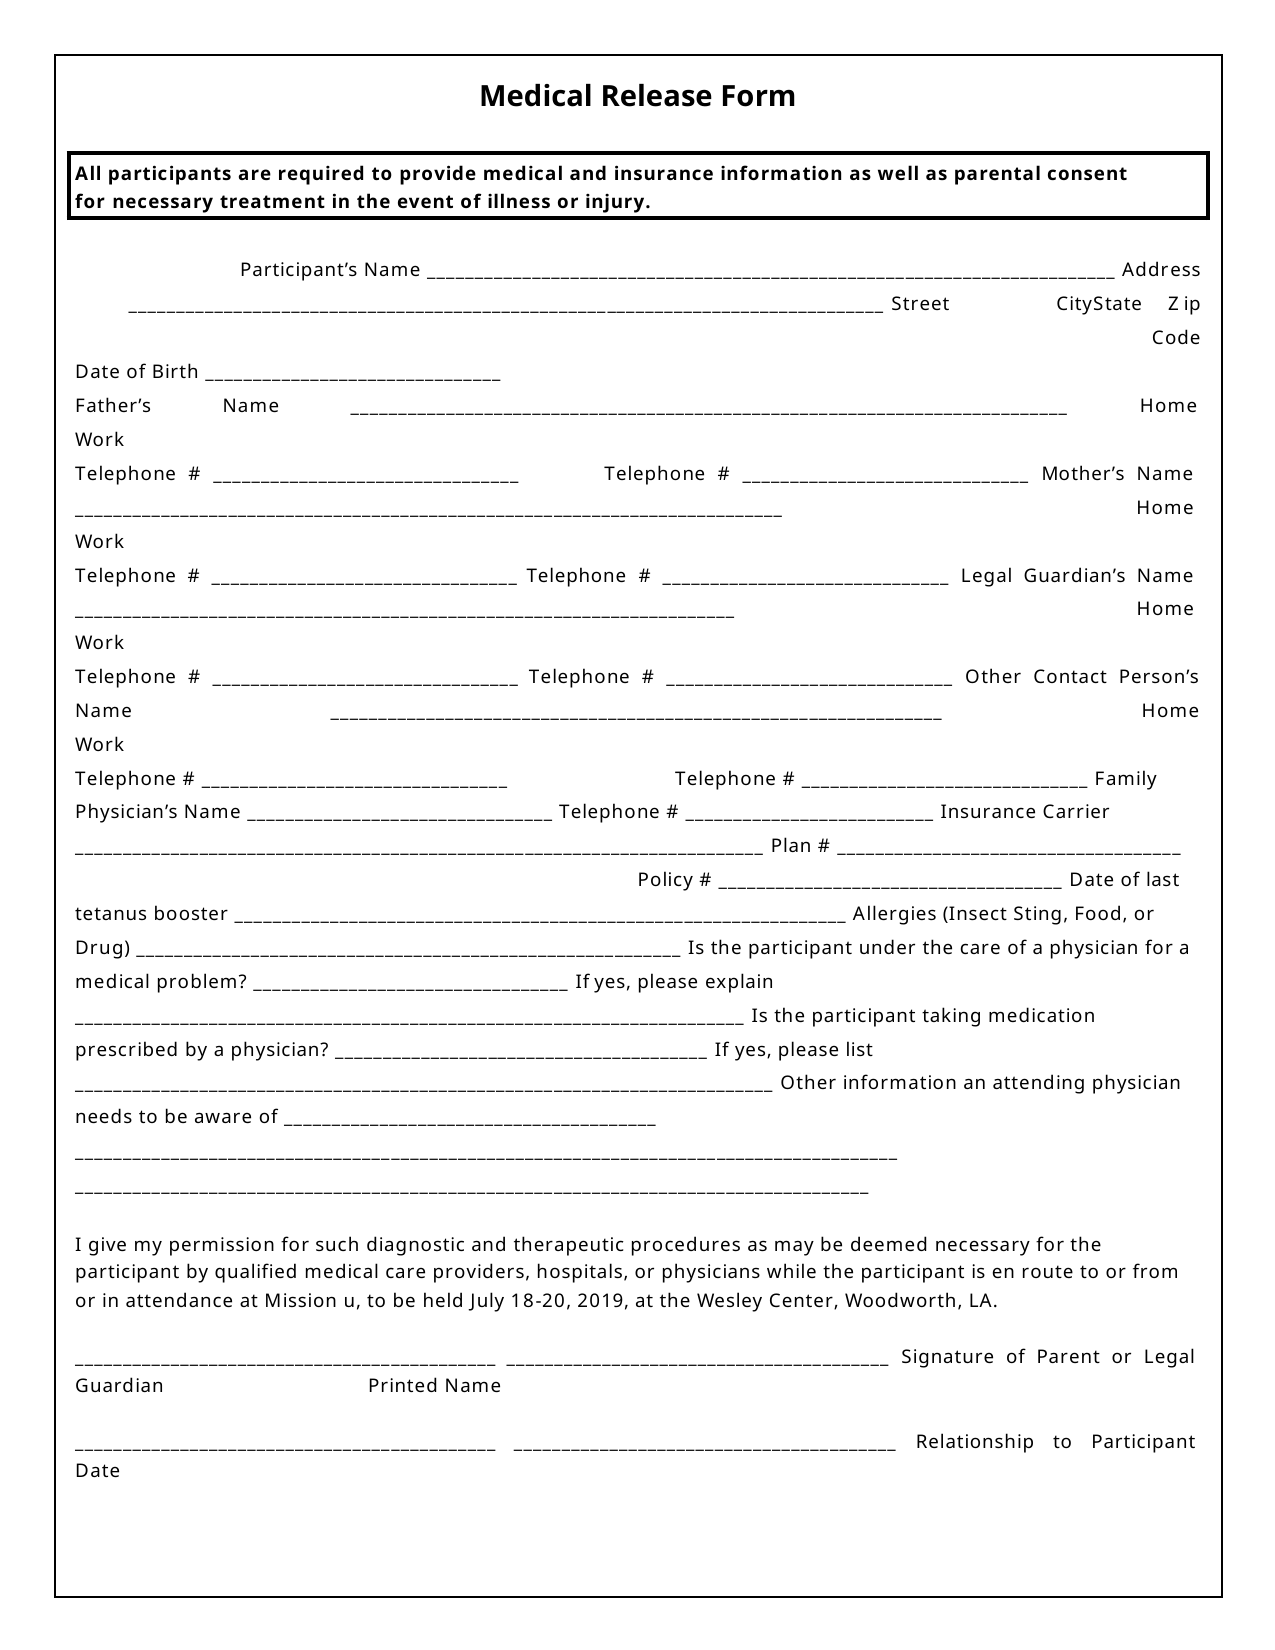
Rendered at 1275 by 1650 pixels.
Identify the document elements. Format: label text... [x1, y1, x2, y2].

text Father’s Name ___________________________________________________________________________ Home Work [75, 393, 1197, 452]
text All participants are required to provide medical and insurance information as well as parental consent for necessary treatment in the event of illness or injury. [75, 160, 1143, 213]
text I give my permission for such diagnostic and therapeutic procedures as may be deemed necessary for the participant by qualified medical care providers, hospitals, or physicians while the participant is en route to or from or in attendance at Mission u, to be held July 18-20, 2019, at the Wesley Center, Woodworth, LA. [75, 1231, 1196, 1312]
text Date of Birth _______________________________ [75, 358, 616, 384]
text ____________________________________________ ________________________________________ Relationship to Participant Date [75, 1429, 1195, 1482]
text ____________________________________________ ________________________________________ Signature of Parent or Legal Guardian Printed Name [75, 1344, 1195, 1397]
text Participant’s Name ________________________________________________________________________ Address _______________________________________________________________________________ Street City State Z ip Code [75, 257, 1200, 350]
text Telephone # ________________________________ Telephone # ______________________________ Other Contact Person’s Name ________________________________________________________________ Home Work [75, 663, 1199, 757]
text Telephone # ________________________________ Telephone # ______________________________ Mother’s Name __________________________________________________________________________ Home Work [75, 460, 1193, 553]
text Telephone # ________________________________ Telephone # ______________________________ Legal Guardian’s Name _____________________________________________________________________ Home Work [75, 562, 1194, 655]
text Telephone # ________________________________ Telephone # ______________________________ Family Physician’s Name ________________________________ Telephone # __________________________ Insurance Carrier ________________________________________________________________________ Plan # ____________________________________ Policy # ____________________________________ Date of last tetanus booster ________________________________________________________________ Allergies (Insect Sting, Food, or Drug) _________________________________________________________ Is the participant under the care of a physician for a medical problem? _________________________________ If yes, please explain ______________________________________________________________________ Is the participant taking medication prescribed by a physician? _______________________________________ If yes, please list _________________________________________________________________________ Other information an attending physician needs to be aware of _______________________________________ [75, 765, 1200, 1129]
text ______________________________________________________________________________________ ___________________________________________________________________________________ [75, 1137, 1193, 1197]
text Medical Release Form [64, 75, 1211, 115]
